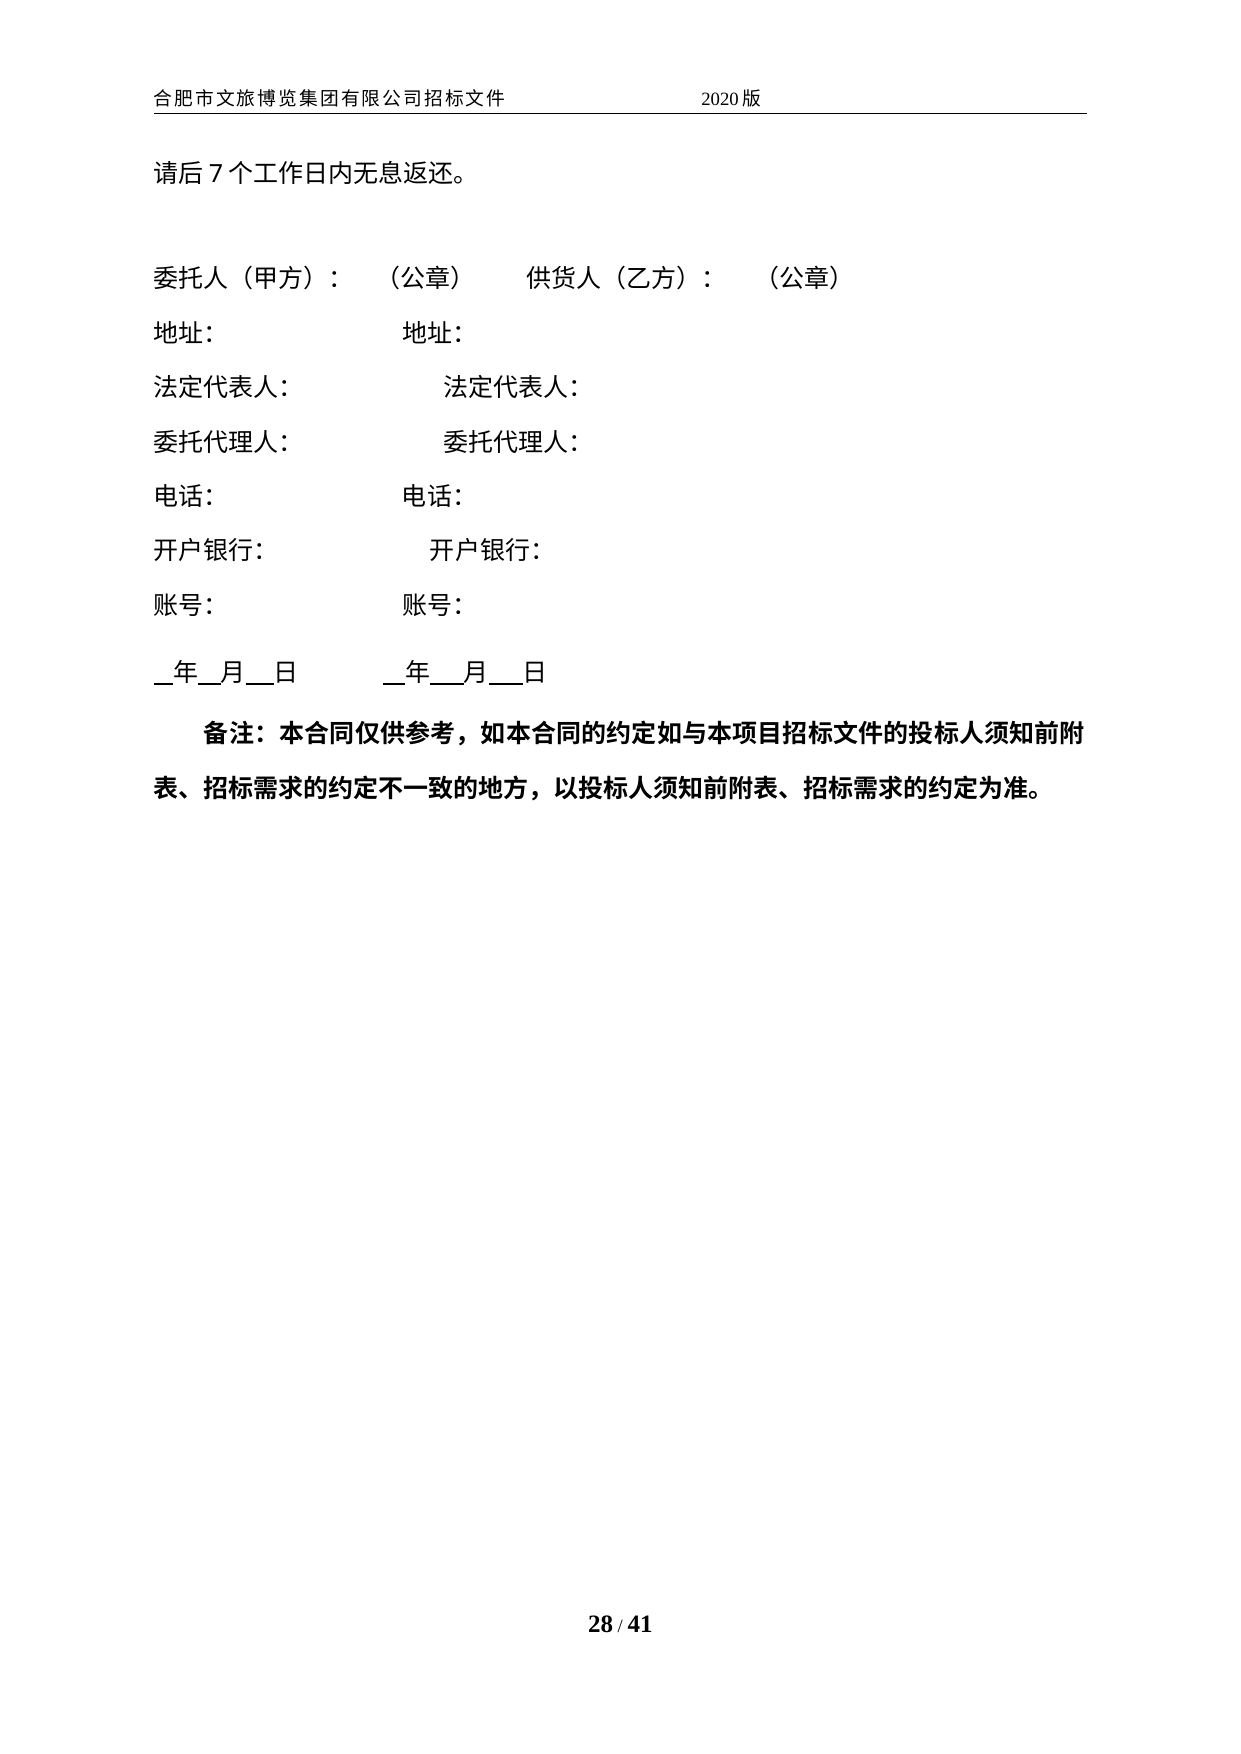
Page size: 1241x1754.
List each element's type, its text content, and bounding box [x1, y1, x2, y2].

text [153, 153, 1087, 190]
text 备注：本合同仅供参考，如本合同的约定如与本项目招标文件的投标人须知前附表、招标需求的约定不一致的地方，以投标人须知前附表、招标需求的约定为准。 [153, 714, 1087, 804]
text 账号： 账号： [153, 585, 1087, 621]
text 电话： 电话： [153, 476, 1087, 513]
text 开户银行： 开户银行： [153, 531, 1087, 567]
text 法定代表人： 法定代表人： [153, 368, 1087, 404]
text 委托代理人： 委托代理人： [153, 422, 1087, 458]
text 委托人（甲方）： （公章） 供货人（乙方）： （公章） [153, 259, 1087, 295]
text 年 月 日 年 月 日 [153, 652, 1087, 688]
text 地址： 地址： [153, 313, 1087, 349]
